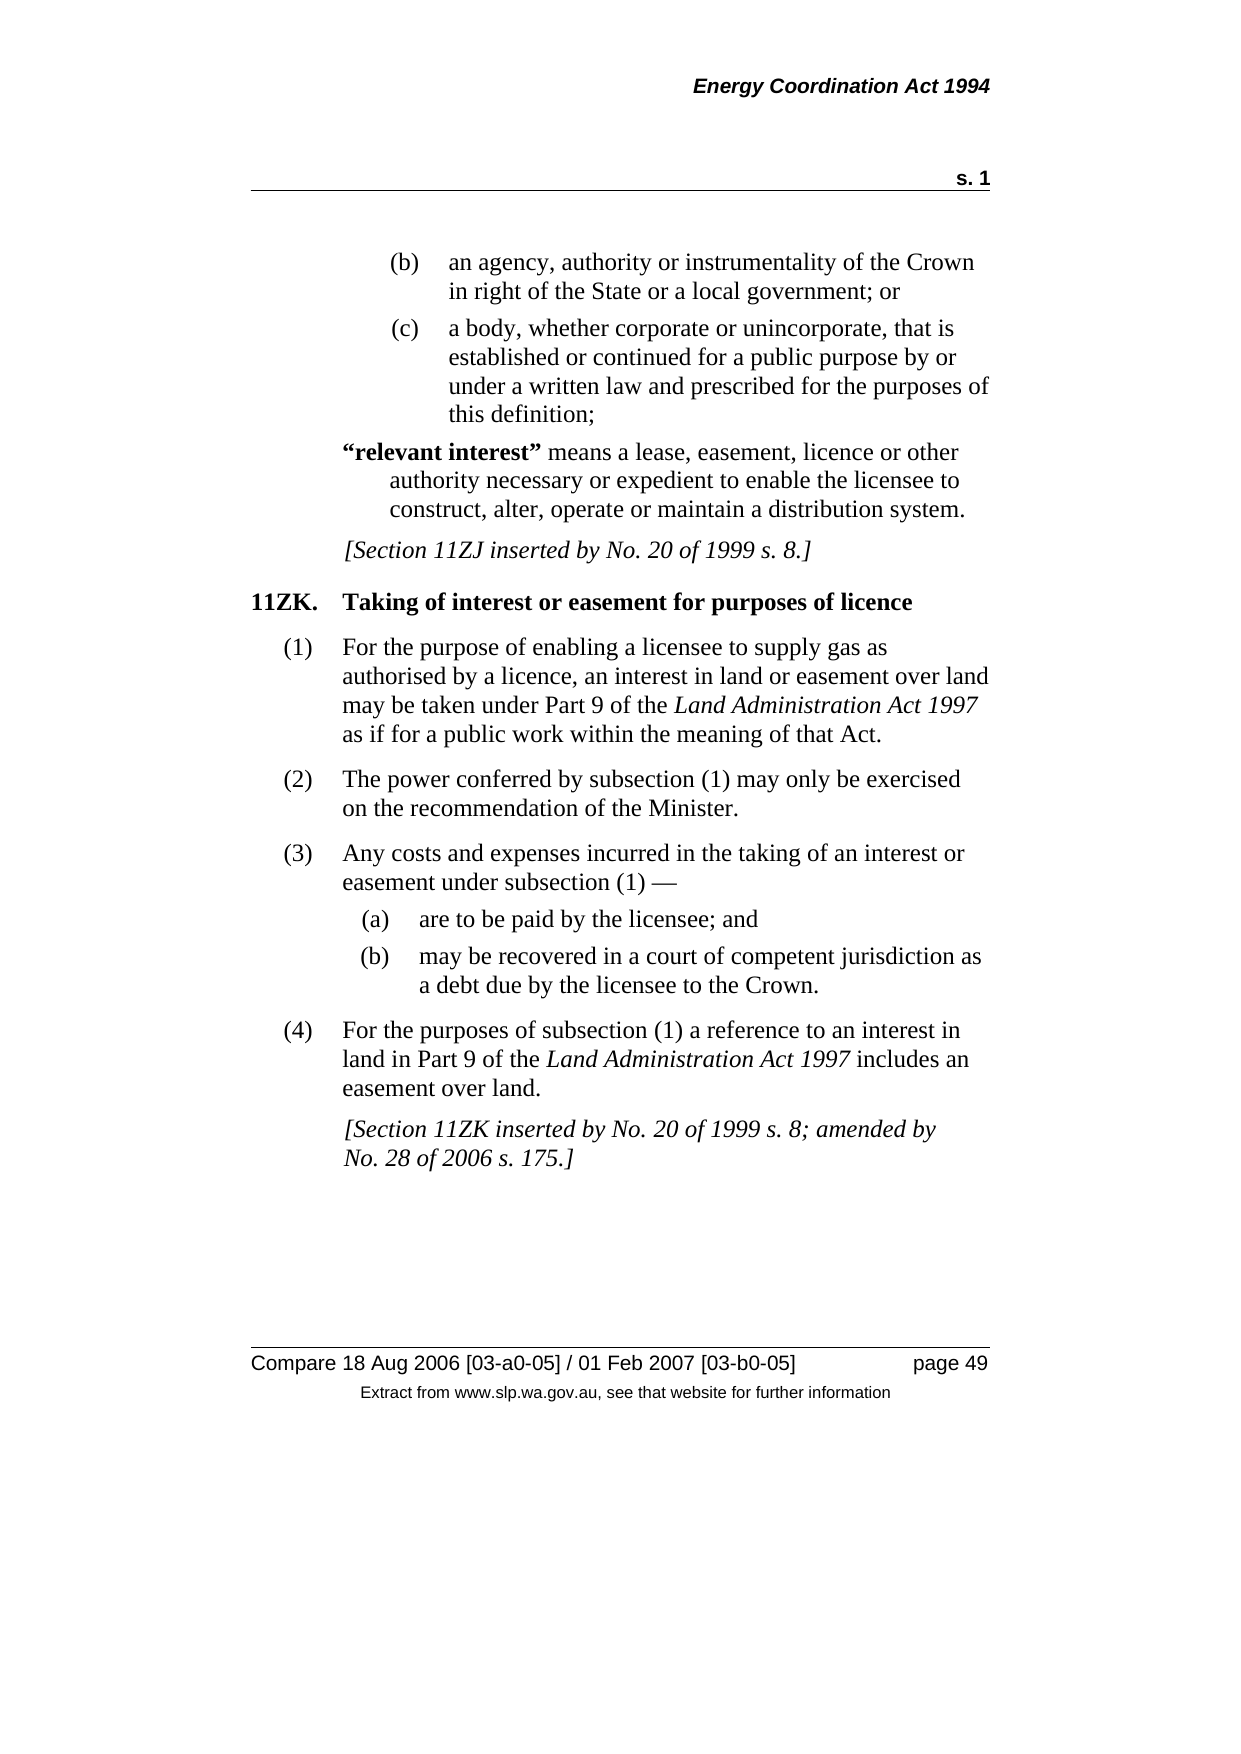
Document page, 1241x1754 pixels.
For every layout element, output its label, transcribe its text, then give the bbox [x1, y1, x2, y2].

text (3) Any costs and expenses incurred in the taking of an interest or easement under subsection (1) — [251, 838, 990, 896]
text [Section 11ZJ inserted by No. 20 of 1999 s. 8.] [251, 535, 990, 564]
text (2) The power conferred by subsection (1) may only be exercised on the recommendation of the Minister. [251, 764, 990, 822]
text (c) a body, whether corporate or unincorporate, that is established or continued for a public purpose by or under a written law and prescribed for the purposes of this definition; [251, 313, 990, 428]
text (4) For the purposes of subsection (1) a reference to an interest in land in Part 9 of the Land Administration Act 1997 includes an easement over land. [251, 1015, 990, 1102]
text (b) an agency, authority or instrumentality of the Crown in right of the State or a local government; or [251, 247, 990, 305]
text (1) For the purpose of enabling a licensee to supply gas as authorised by a licence, an interest in land or easement over land may be taken under Part 9 of the Land Administration Act 1997 as if for a public work within the meaning of that Act. [251, 632, 990, 747]
text [Section 11ZK inserted by No. 20 of 1999 s. 8; amended by No. 28 of 2006 s. 175.] [251, 1114, 990, 1172]
text “relevant interest” means a lease, easement, licence or other authority necessary or expedient to enable the licensee to construct, alter, operate or maintain a distribution system. [251, 437, 990, 523]
text (a) are to be paid by the licensee; and [251, 904, 990, 933]
text (b) may be recovered in a court of competent jurisdiction as a debt due by the licensee to the Crown. [251, 941, 990, 999]
subtitle 11ZK. Taking of interest or easement for purposes of licence [251, 587, 990, 616]
